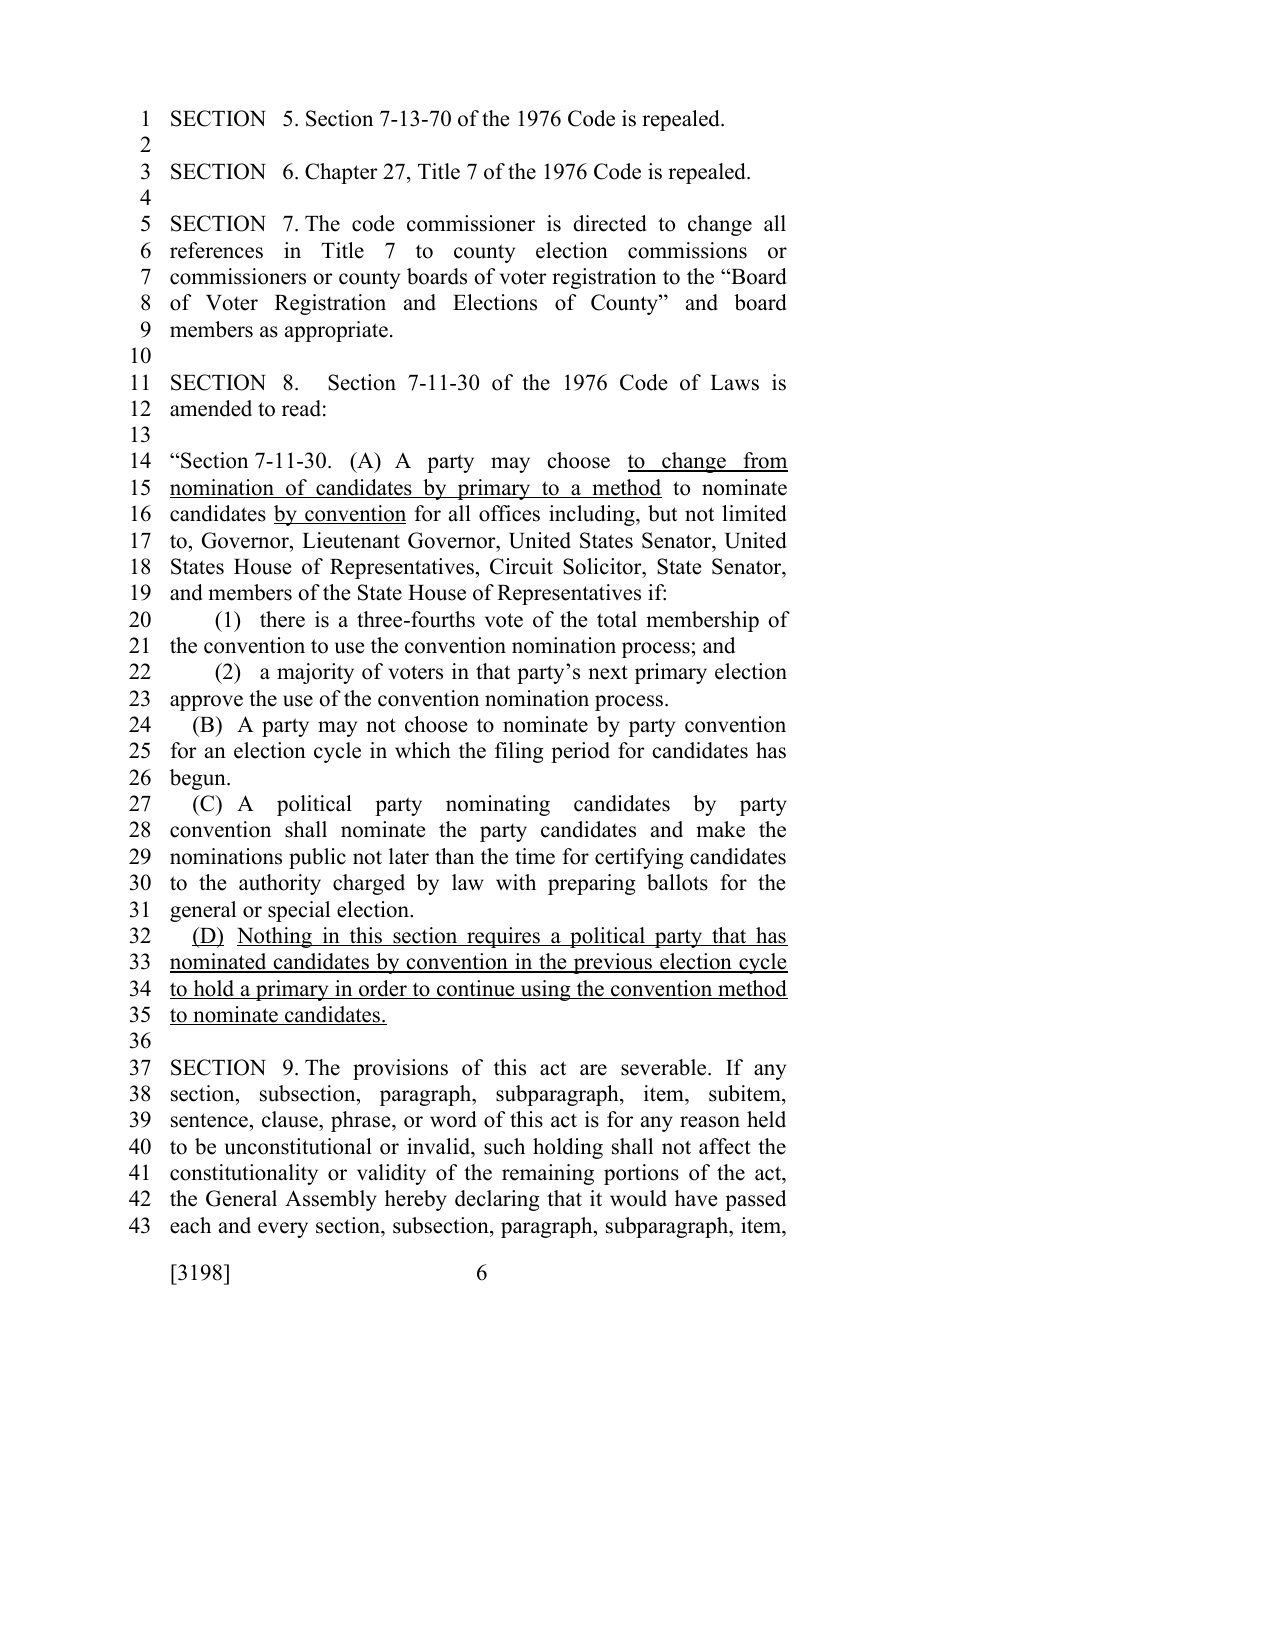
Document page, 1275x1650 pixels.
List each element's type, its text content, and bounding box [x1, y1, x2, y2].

text SECTION 5. Section 7-13-70 of the 1976 Code is repealed. [169, 105, 787, 131]
text (D) Nothing in this section requires a political party that has nominated candidates by convention in the previous election cycle to hold a primary in order to continue using the convention method to nominate candidates. [169, 972, 787, 998]
text (2) a majority of voters in that party’s next primary election approve the use of the convention nomination process. [169, 658, 787, 711]
text (D) Nothing in this section requires a political party that has nominated candidates by convention in the previous election cycle to hold a primary in order to continue using the convention method to nominate candidates. [169, 999, 787, 1027]
text SECTION 6. Chapter 27, Title 7 of the 1976 Code is repealed. [169, 158, 787, 184]
text “Section 7-11-30. (A) A party may choose to change from nomination of candidates by primary to a method to nominate candidates by convention for all offices including, but not limited to, Governor, Lieutenant Governor, United States Senator, United States House of Representatives, Circuit Solicitor, State Senator, and members of the State House of Representatives if: [169, 448, 787, 606]
text SECTION 7. The code commissioner is directed to change all references in Title 7 to county election commissions or commissioners or county boards of voter registration to the “Board of Voter Registration and Elections of County” and board members as appropriate. [169, 210, 787, 342]
text (B) A party may not choose to nominate by party convention for an election cycle in which the filing period for candidates has begun. [169, 711, 787, 790]
text (D) Nothing in this section requires a political party that has nominated candidates by convention in the previous election cycle to hold a primary in order to continue using the convention method to nominate candidates. [169, 922, 787, 971]
text (1) there is a three-fourths vote of the total membership of the convention to use the convention nomination process; and [169, 606, 787, 658]
text SECTION 8. Section 7-11-30 of the 1976 Code of Laws is amended to read: [169, 368, 787, 421]
text (C) A political party nominating candidates by party convention shall nominate the party candidates and make the nominations public not later than the time for certifying candidates to the authority charged by law with preparing ballots for the general or special election. [169, 790, 787, 922]
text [169, 1054, 787, 1238]
